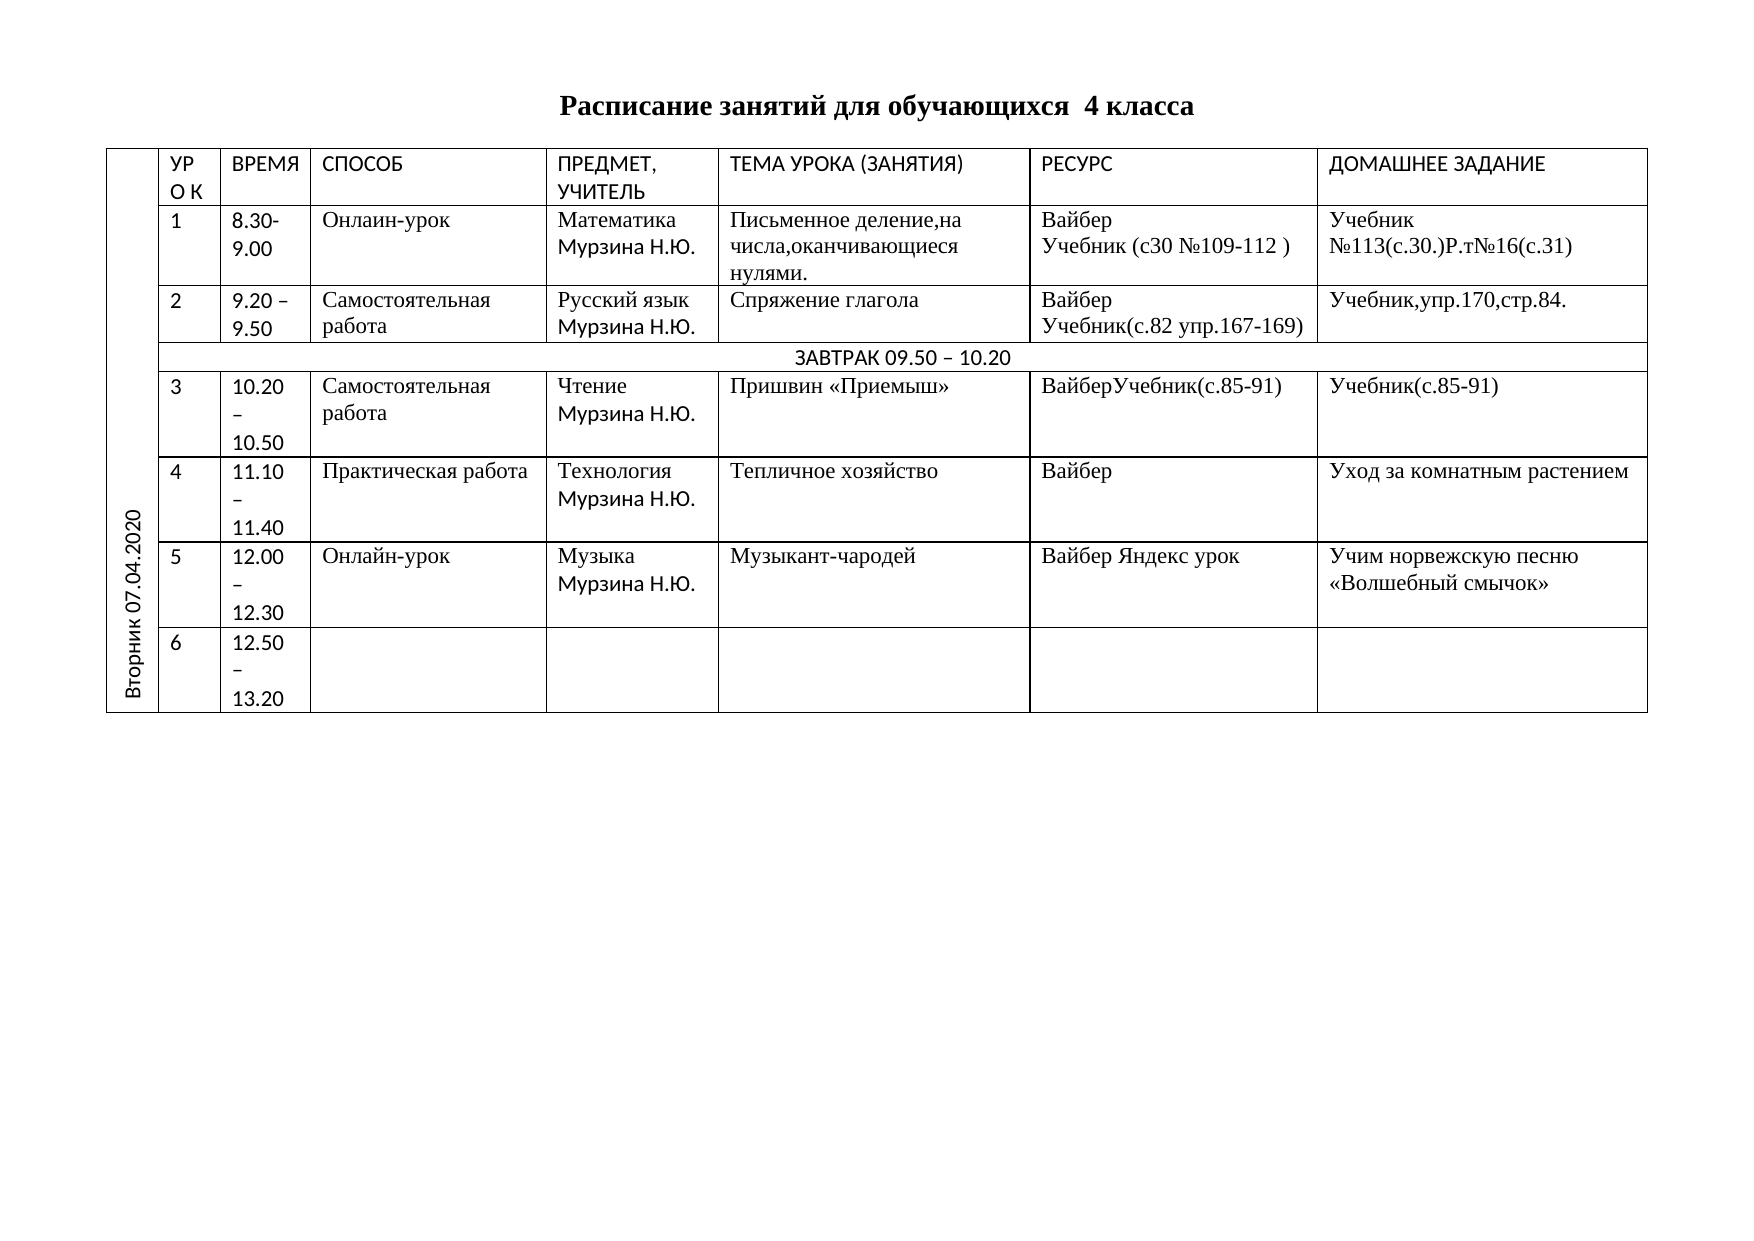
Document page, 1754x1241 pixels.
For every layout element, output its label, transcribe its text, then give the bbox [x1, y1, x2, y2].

table_cell 12.00 – 12.30 [221, 543, 310, 627]
table_header ВРЕМЯ [221, 149, 310, 205]
table_cell 9.20 – 9.50 [221, 286, 310, 342]
table_cell ЗАВТРАК 09.50 – 10.20 [159, 343, 1647, 371]
table_cell Онлайн-урок [311, 543, 546, 627]
table_cell Вайбер Учебник (с30 №109-112 ) [1031, 206, 1317, 285]
table_cell 2 [159, 286, 220, 342]
table_cell Спряжение глагола [719, 286, 1029, 342]
table_cell Учим норвежскую песню «Волшебный смычок» [1318, 543, 1647, 627]
table_cell Русский язык Мурзина Н.Ю. [547, 286, 718, 342]
table_cell Вайбер Яндекс урок [1031, 543, 1317, 627]
table_cell Тепличное хозяйство [719, 458, 1029, 541]
table_cell 3 [159, 372, 220, 456]
table_header ТЕМА УРОКА (ЗАНЯТИЯ) [719, 149, 1029, 205]
table_cell [547, 628, 718, 712]
table_cell Практическая работа [311, 458, 546, 541]
table_cell Чтение Мурзина Н.Ю. [547, 372, 718, 456]
table_cell Уход за комнатным растением [1318, 458, 1647, 541]
table_cell Самостоятельная работа [311, 286, 546, 342]
table_cell Музыка Мурзина Н.Ю. [547, 543, 718, 627]
table_cell Учебник,упр.170,стр.84. [1318, 286, 1647, 342]
text Расписание занятий для обучающихся 4 класса [118, 88, 1636, 122]
table_cell Учебник №113(с.30.)Р.т№16(с.31) [1318, 206, 1647, 285]
table_header ПРЕДМЕТ, УЧИТЕЛЬ [547, 149, 718, 205]
table_cell Пришвин «Приемыш» [719, 372, 1029, 456]
table_cell 1 [159, 206, 220, 285]
table_cell Математика Мурзина Н.Ю. [547, 206, 718, 285]
table_cell Вайбер [1031, 458, 1317, 541]
table_cell Технология Мурзина Н.Ю. [547, 458, 718, 541]
table_header Вторник 07.04.2020 [107, 149, 158, 712]
table_header УРО К [159, 149, 220, 205]
table_cell 4 [159, 458, 220, 541]
table_header СПОСОБ [311, 149, 546, 205]
table_cell ВайберУчебник(с.85-91) [1031, 372, 1317, 456]
table_cell Онлаин-урок [311, 206, 546, 285]
table_cell [1318, 628, 1647, 712]
table_cell 10.20 – 10.50 [221, 372, 310, 456]
table_cell Учебник(с.85-91) [1318, 372, 1647, 456]
table_header ДОМАШНЕЕ ЗАДАНИЕ [1318, 149, 1647, 205]
table_cell 6 [159, 628, 220, 712]
table_cell [719, 628, 1029, 712]
table_cell Музыкант-чародей [719, 543, 1029, 627]
table_cell [311, 628, 546, 712]
table_cell [1031, 628, 1317, 712]
table_cell 12.50 – 13.20 [221, 628, 310, 712]
table_cell Вайбер Учебник(с.82 упр.167-169) [1031, 286, 1317, 342]
table_header РЕСУРС [1031, 149, 1317, 205]
table_cell 8.30-9.00 [221, 206, 310, 285]
table_cell 5 [159, 543, 220, 627]
table_cell Самостоятельная работа [311, 372, 546, 456]
table_cell Письменное деление,на числа,оканчивающиеся нулями. [719, 206, 1029, 285]
table_cell 11.10 – 11.40 [221, 458, 310, 541]
